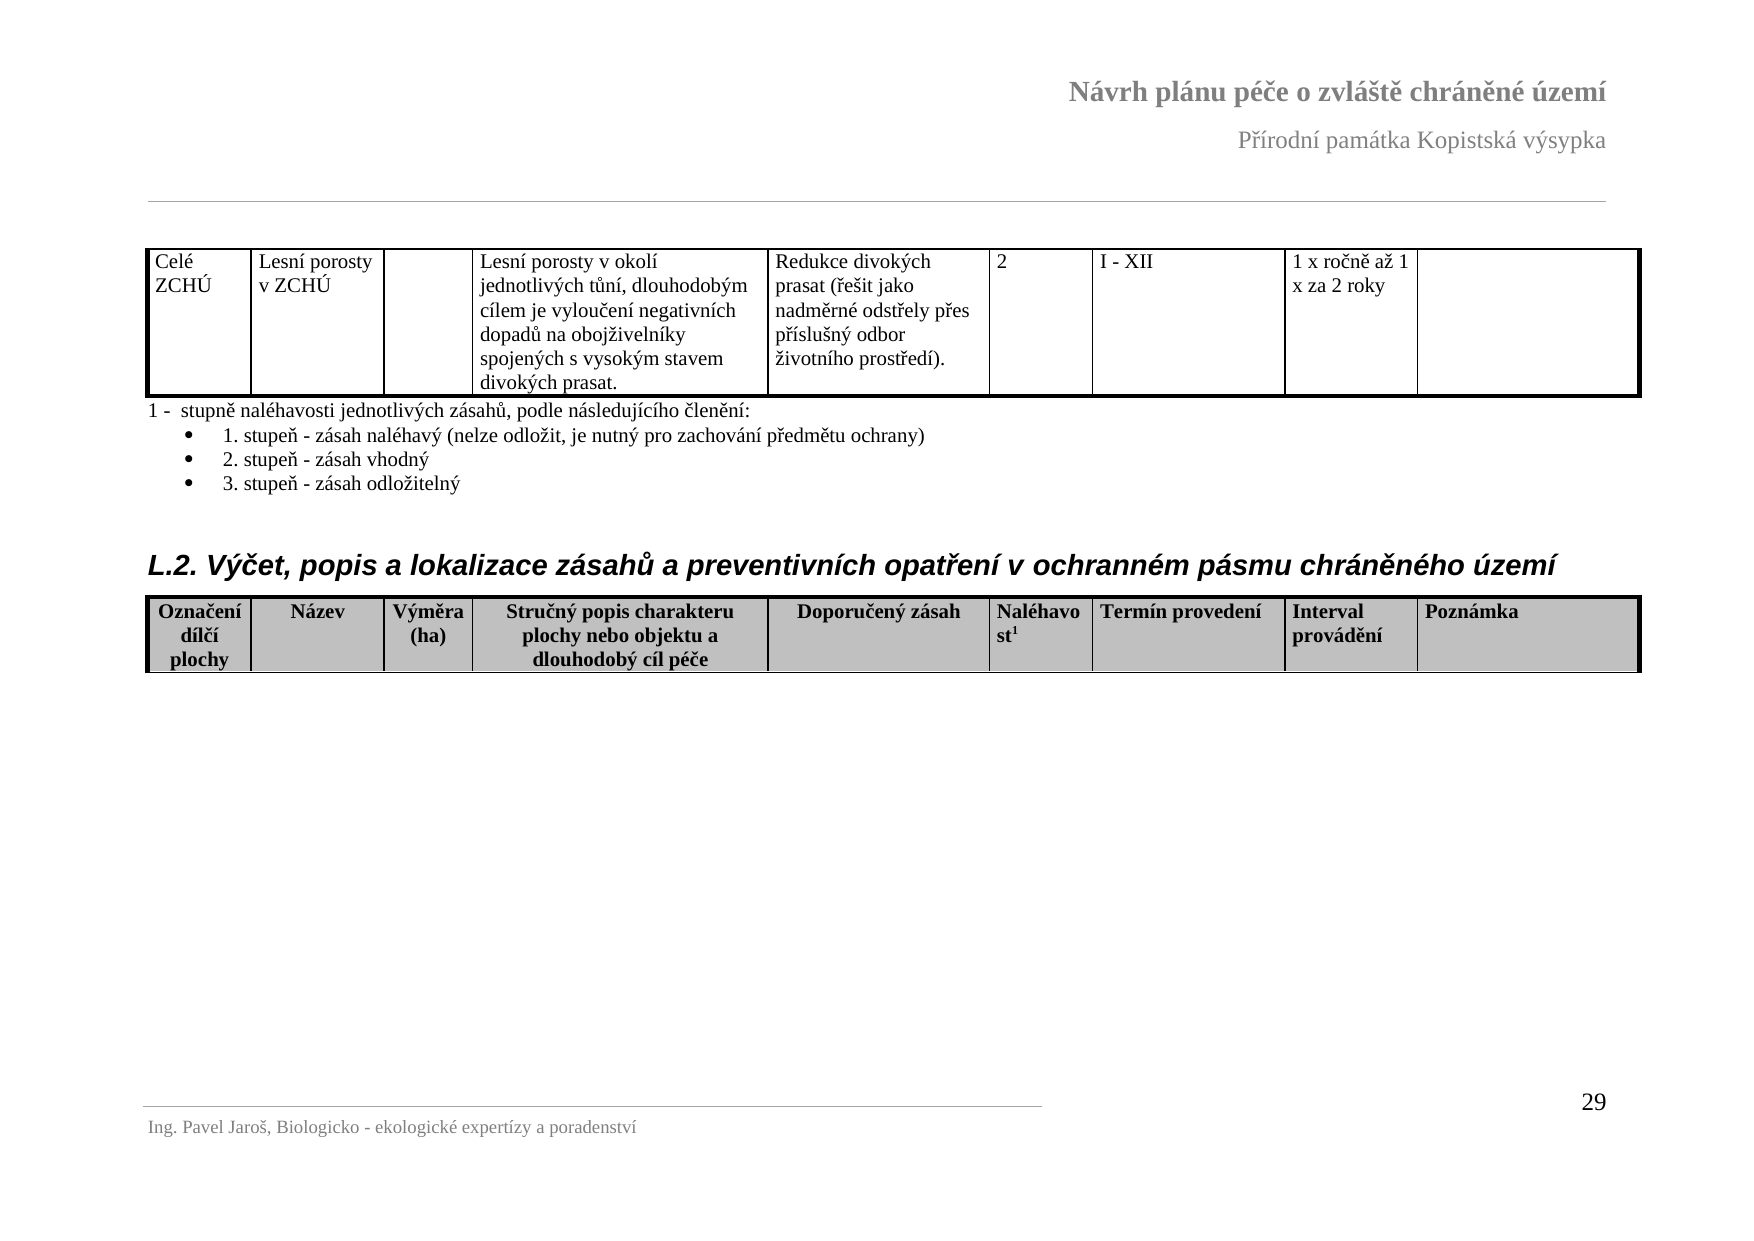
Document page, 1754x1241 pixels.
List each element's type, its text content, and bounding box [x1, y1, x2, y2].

table_header Termín provedení [1093, 599, 1284, 671]
table_header Název [252, 599, 383, 671]
table_cell Celé ZCHÚ [150, 250, 250, 394]
table_cell I - XII [1093, 250, 1284, 394]
table_cell 2 [990, 250, 1092, 394]
table_cell Redukce divokých prasat (řešit jako nadměrné odstřely přes příslušný odbor životního prostředí). [769, 250, 989, 394]
table_cell [1418, 250, 1637, 394]
table_header Poznámka [1418, 599, 1637, 671]
list 2. stupeň - zásah vhodný [185, 447, 1606, 471]
table_header Interval provádění [1286, 599, 1417, 671]
table_header Stručný popis charakteru plochy nebo objektu a dlouhodobý cíl péče [473, 599, 767, 671]
table_header Doporučený zásah [769, 599, 989, 671]
list 3. stupeň - zásah odložitelný [185, 471, 1606, 495]
table_header Naléhavost1 [990, 599, 1092, 671]
table_cell Lesní porosty v okolí jednotlivých tůní, dlouhodobým cílem je vyloučení negativních dopadů na obojživelníky spojených s vysokým stavem divokých prasat. [473, 250, 767, 394]
table_cell [385, 250, 472, 394]
table_cell 1 x ročně až 1 x za 2 roky [1286, 250, 1417, 394]
subtitle L.2. Výčet, popis a lokalizace zásahů a preventivních opatření v ochranném pásmu chráněného území [148, 548, 1606, 582]
text 1 - stupně naléhavosti jednotlivých zásahů, podle následujícího členění: [148, 398, 1606, 422]
table_header Výměra (ha) [385, 599, 472, 671]
table_cell Lesní porosty v ZCHÚ [252, 250, 383, 394]
table_header Označení dílčí plochy [150, 599, 250, 671]
list 1. stupeň - zásah naléhavý (nelze odložit, je nutný pro zachování předmětu ochrany) [185, 422, 1606, 447]
